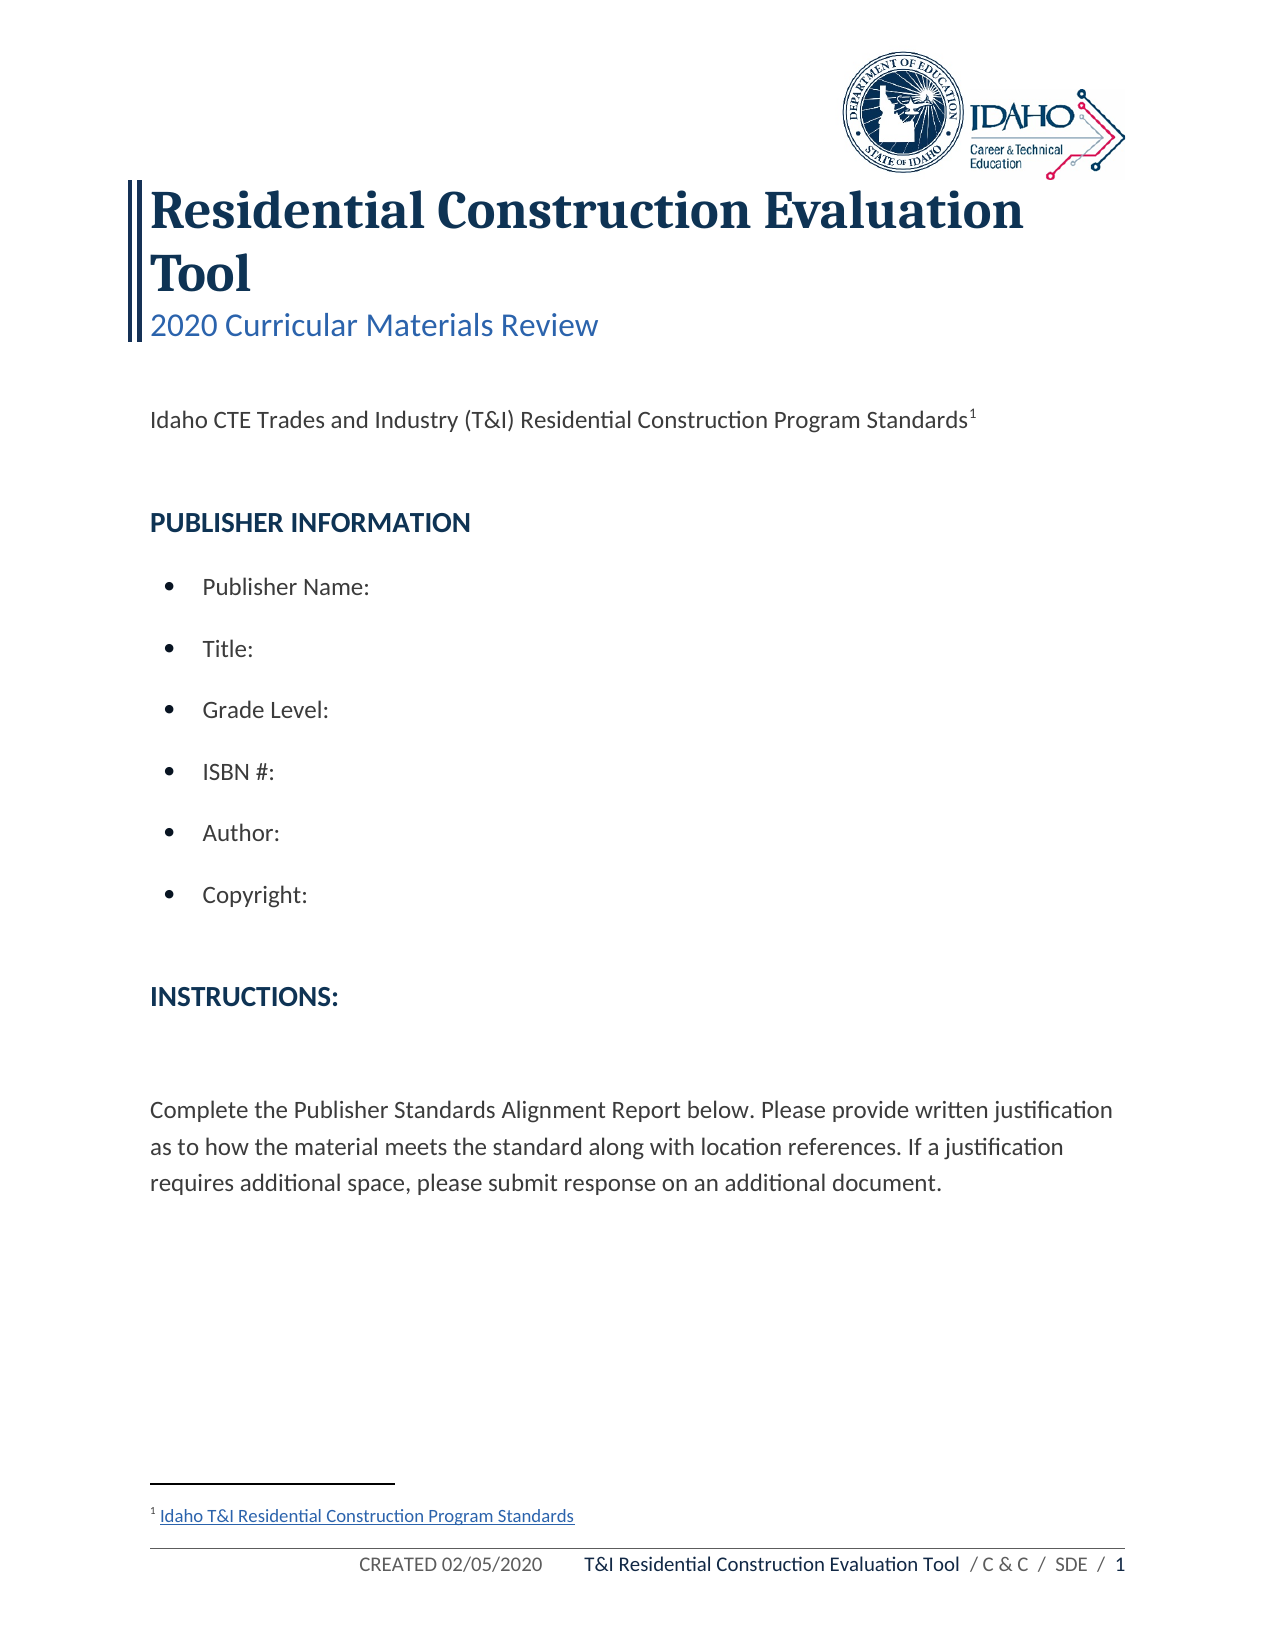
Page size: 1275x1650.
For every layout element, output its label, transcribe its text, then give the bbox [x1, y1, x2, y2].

list Title: [165, 633, 1125, 663]
subtitle Instructions: [150, 978, 1125, 1014]
list Author: [165, 818, 1125, 848]
text Publisher information [150, 504, 1125, 539]
picture [835, 45, 1125, 180]
list ISBN #: [165, 756, 1125, 787]
list Copyright: [165, 879, 1125, 910]
text Idaho CTE Trades and Industry (T&I) Residential Construction Program Standards [150, 404, 1125, 435]
title Residential Construction Evaluation Tool [150, 180, 1125, 304]
subtitle 2020 Curricular Materials Review [142, 313, 1125, 342]
list Grade Level: [165, 694, 1125, 725]
list Publisher Name: [165, 571, 1125, 602]
text Complete the Publisher Standards Alignment Report below. Please provide written justification as to how the material meets the standard along with location references. If a justification requires additional space, please submit response on an additional document. [150, 1094, 1125, 1198]
